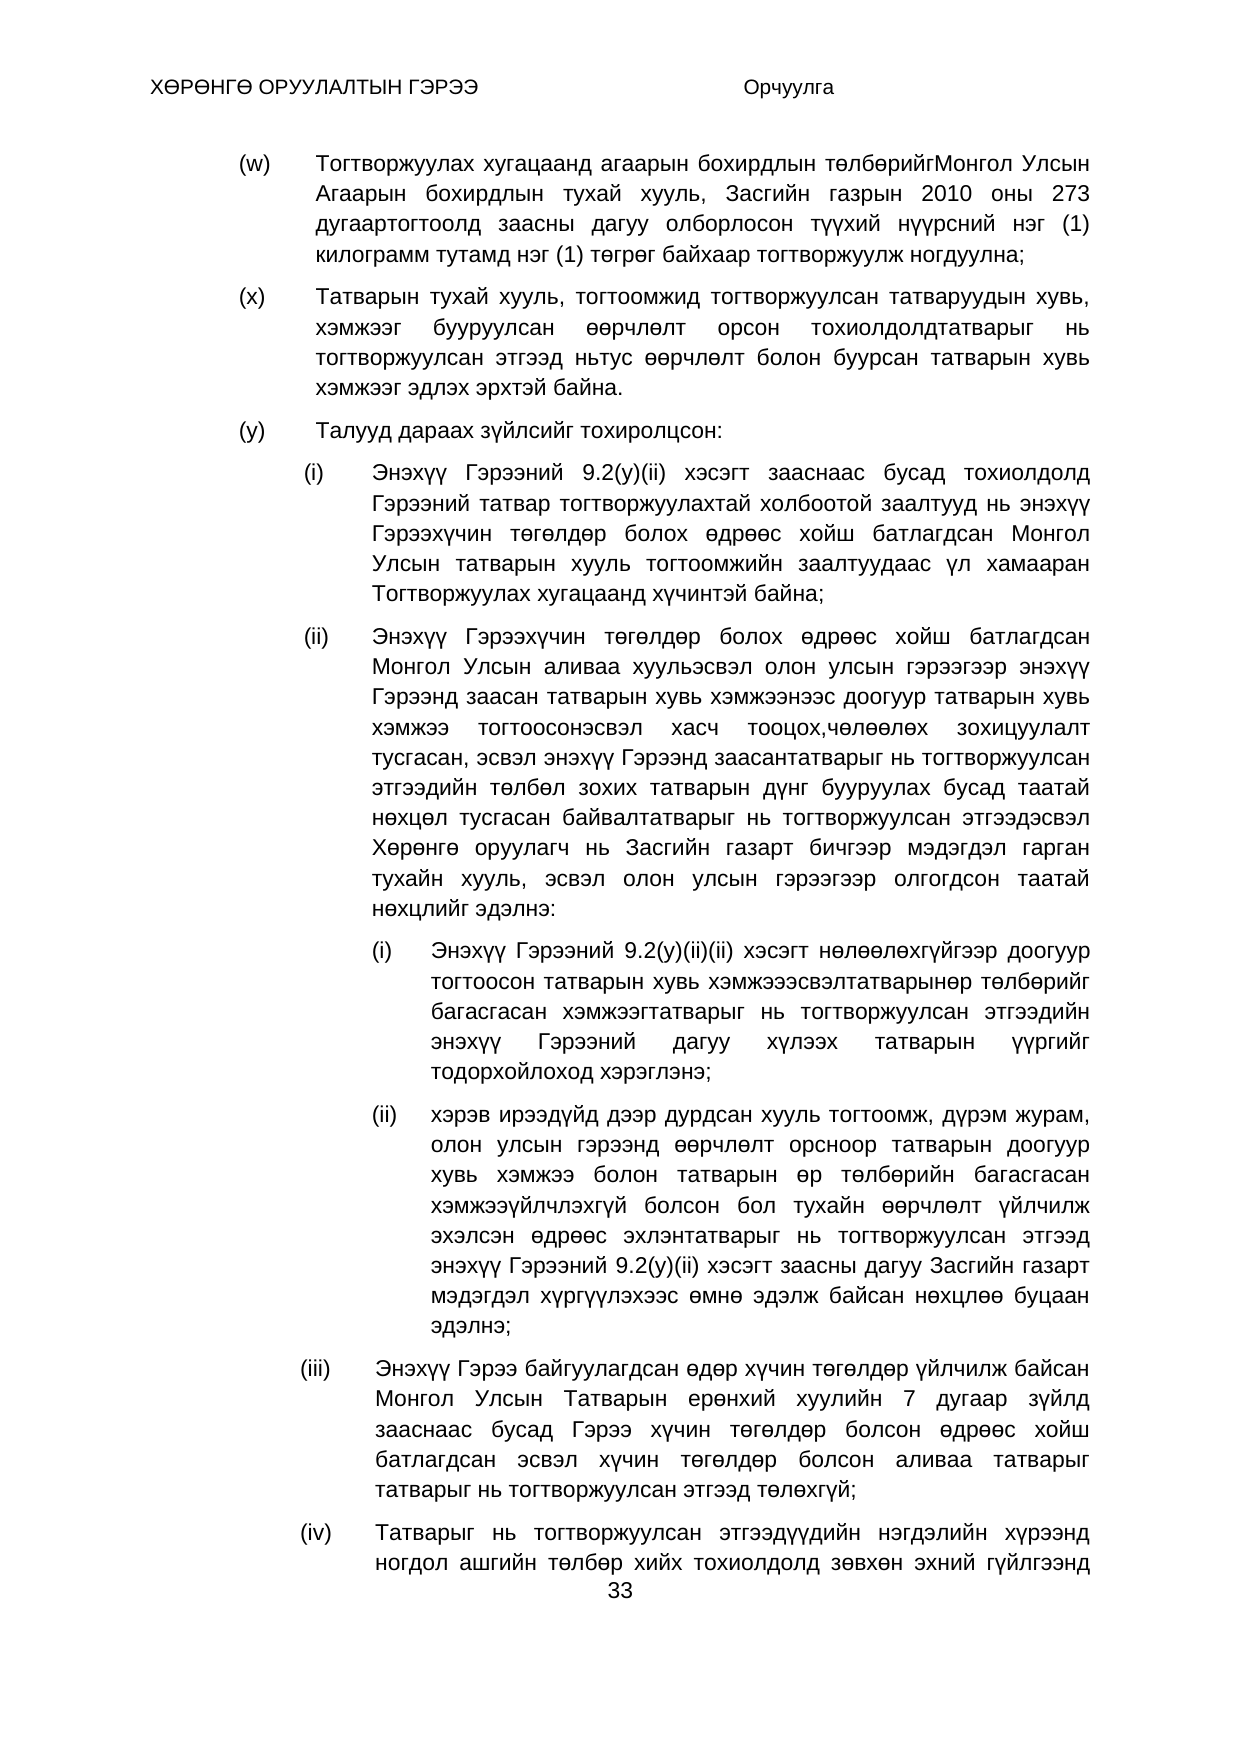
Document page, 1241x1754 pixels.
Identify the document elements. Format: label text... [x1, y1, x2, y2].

subtitle Энэхүү Гэрээхүчин төгөлдөр болох өдрөөс хойш батлагдсан Монгол Улсын аливаа хуульэсвэл олон улсын гэрээгээр энэхүү Гэрээнд заасан татварын хувь хэмжээнээс доогуур татварын хувь хэмжээ тогтоосонэсвэл хасч тооцох,чөлөөлөх зохицуулалт тусгасан, эсвэл энэхүү Гэрээнд заасантатварыг нь тогтворжуулсан этгээдийн төлбөл зохих татварын дүнг бууруулах бусад таатай нөхцөл тусгасан байвалтатварыг нь тогтворжуулсан этгээдэсвэл Хөрөнгө оруулагч нь Засгийн газарт бичгээр мэдэгдэл гарган тухайн хууль, эсвэл олон улсын гэрээгээр олгогдсон таатай нөхцлийг эдэлнэ: [303, 623, 1090, 921]
subtitle Энэхүү Гэрээ байгуулагдсан өдөр хүчин төгөлдөр үйлчилж байсан Монгол Улсын Татварын ерөнхий хуулийн 7 дугаар зүйлд зааснаас бусад Гэрээ хүчин төгөлдөр болсон өдрөөс хойш батлагдсан эсвэл хүчин төгөлдөр болсон аливаа татварыг татварыг нь тогтворжуулсан этгээд төлөхгүй; [300, 1355, 1090, 1502]
subtitle Тогтворжуулах хугацаанд агаарын бохирдлын төлбөрийгМонгол Улсын Агаарын бохирдлын тухай хууль, Засгийн газрын 2010 оны 273 дугаартогтоолд заасны дагуу олборлосон түүхий нүүрсний нэг (1) килограмм тутамд нэг (1) төгрөг байхаар тогтворжуулж ногдуулна; [239, 150, 1090, 267]
subtitle Талууд дараах зүйлсийг тохиролцсон: [239, 417, 1090, 443]
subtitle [300, 1519, 1090, 1575]
subtitle Татварын тухай хууль, тогтоомжид тогтворжуулсан татваруудын хувь, хэмжээг бууруулсан өөрчлөлт орсон тохиолдолдтатварыг нь тогтворжуулсан этгээд ньтус өөрчлөлт болон буурсан татварын хувь хэмжээг эдлэх эрхтэй байна. [239, 283, 1090, 400]
